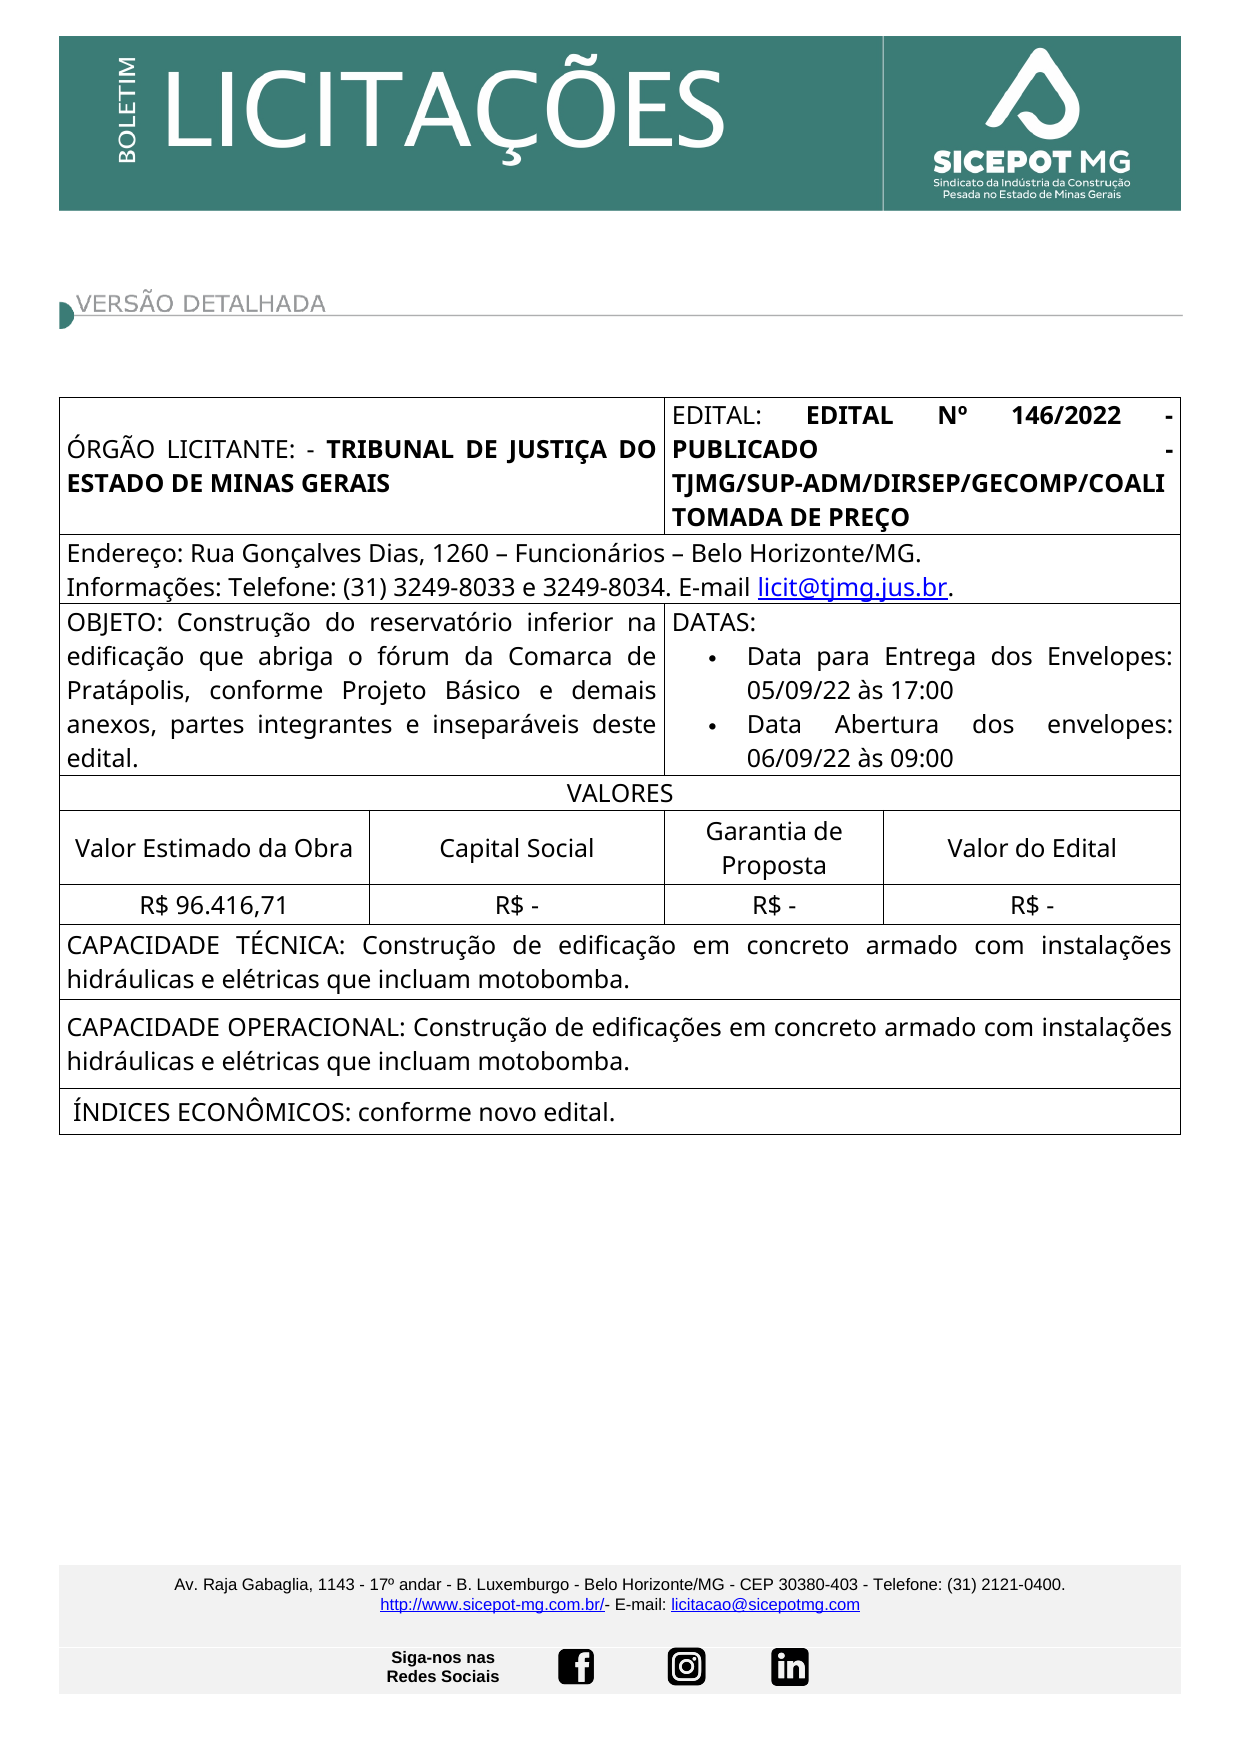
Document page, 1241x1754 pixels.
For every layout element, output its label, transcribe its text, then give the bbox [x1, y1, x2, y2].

picture [59, 289, 1183, 329]
table_cell Valor Estimado da Obra [60, 811, 369, 884]
table_header EDITAL: EDITAL Nº 146/2022 - PUBLICADO - TJMG/SUP-ADM/DIRSEP/GECOMP/COALI TOMADA DE PREÇO [665, 398, 1180, 534]
table_cell R$ - [370, 885, 664, 924]
picture [557, 1648, 594, 1685]
table_cell ÍNDICES ECONÔMICOS: conforme novo edital. [60, 1089, 1180, 1134]
table_cell OBJETO: Construção do reservatório inferior na edificação que abriga o fórum da Comarca de Pratápolis, conforme Projeto Básico e demais anexos, partes integrantes e inseparáveis deste edital. [60, 604, 664, 775]
table_cell R$ 96.416,71 [60, 885, 369, 924]
picture [667, 1647, 706, 1686]
picture [59, 36, 1181, 211]
table_cell Endereço: Rua Gonçalves Dias, 1260 – Funcionários – Belo Horizonte/MG. Informações: Telefone: (31) 3249-8033 e 3249-8034. E-mail licit@tjmg.jus.br. [60, 535, 1180, 603]
table_cell VALORES [60, 776, 1180, 810]
picture [771, 1648, 809, 1686]
table_cell DATAS: Data para Entrega dos Envelopes: 05/09/22 às 17:00 Data Abertura dos envelopes: 06/09/22 às 09:00 [665, 604, 1180, 775]
table_cell R$ - [665, 885, 883, 924]
table_cell Valor do Edital [884, 811, 1180, 884]
table_cell Capital Social [370, 811, 664, 884]
table_cell CAPACIDADE TÉCNICA: Construção de edificação em concreto armado com instalações hidráulicas e elétricas que incluam motobomba. [60, 925, 1180, 999]
table_cell CAPACIDADE OPERACIONAL: Construção de edificações em concreto armado com instalações hidráulicas e elétricas que incluam motobomba. [60, 1000, 1180, 1088]
table_header ÓRGÃO LICITANTE: - TRIBUNAL DE JUSTIÇA DO ESTADO DE MINAS GERAIS [60, 398, 664, 534]
table_cell Garantia de Proposta [665, 811, 883, 884]
table_cell R$ - [884, 885, 1180, 924]
